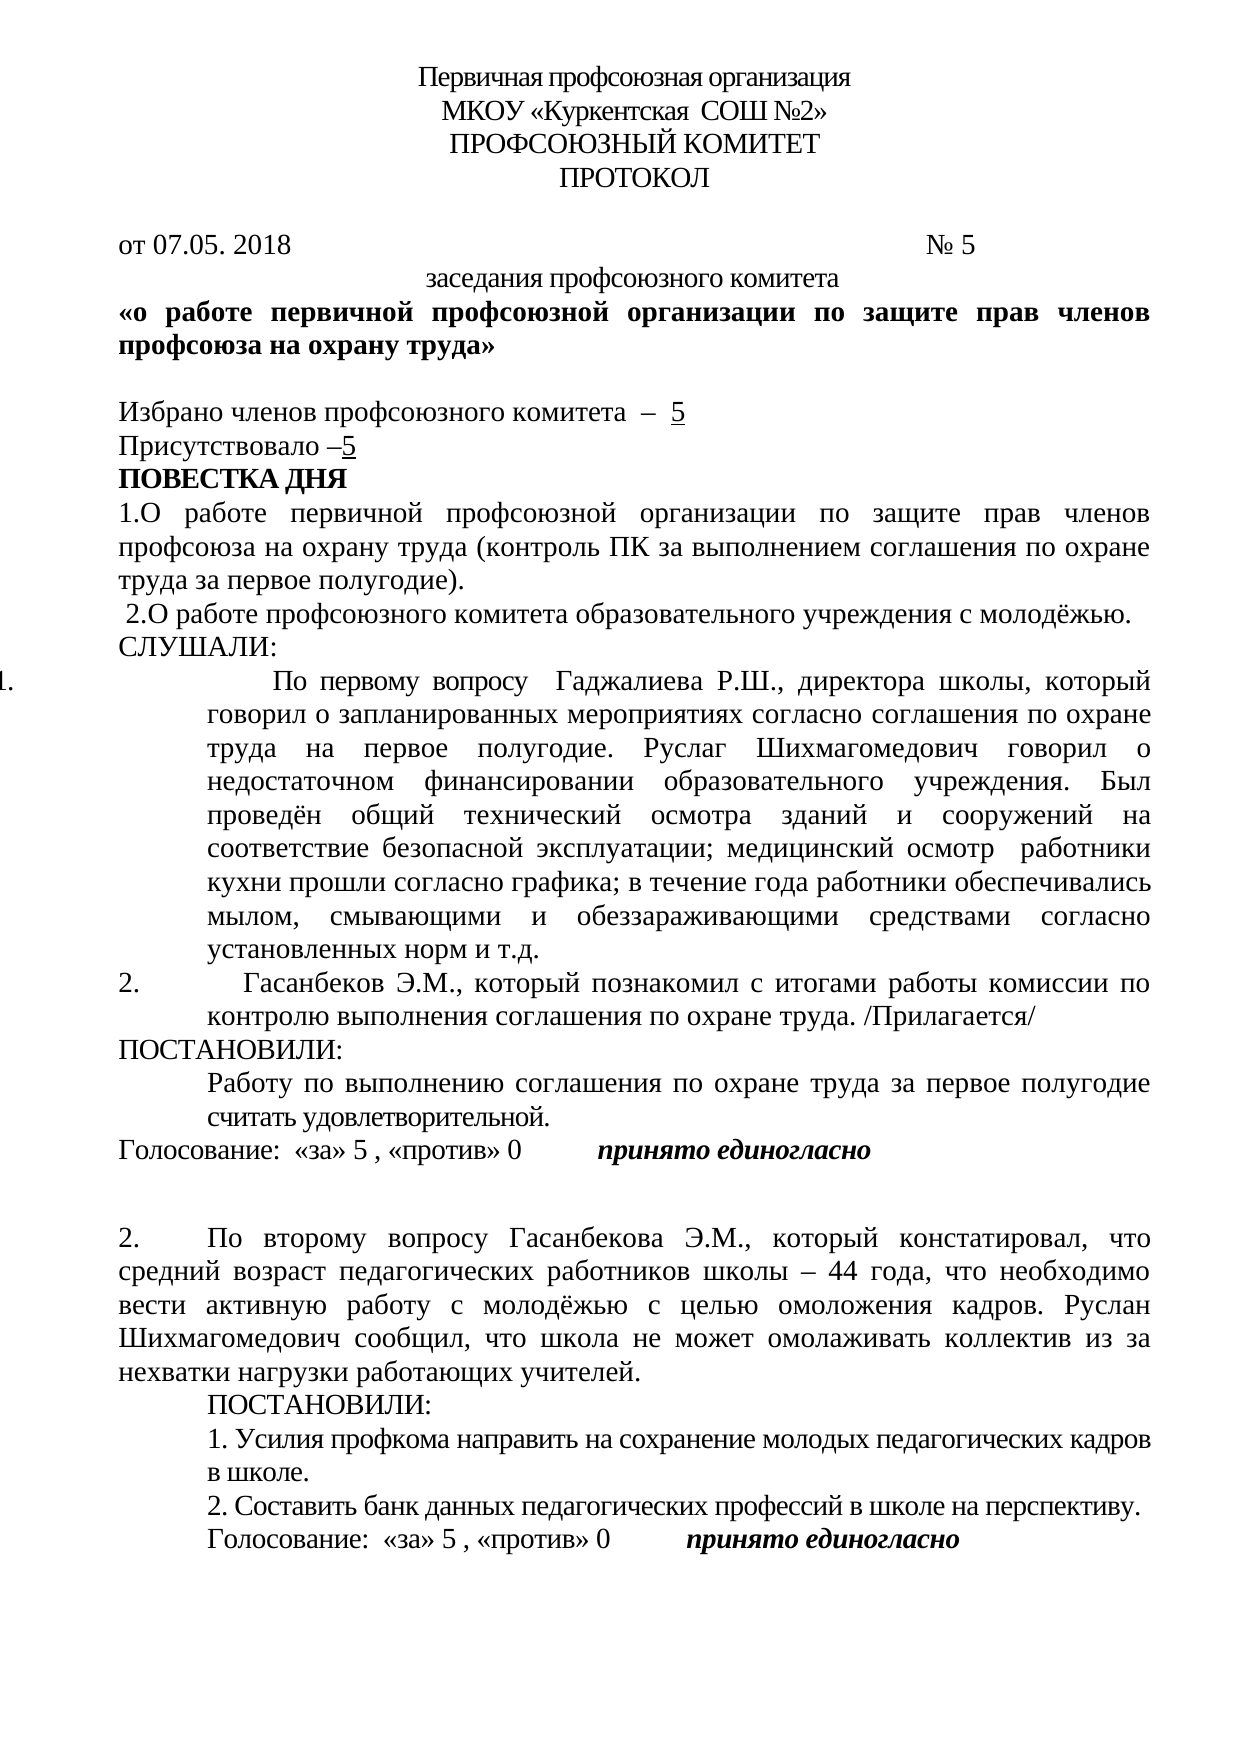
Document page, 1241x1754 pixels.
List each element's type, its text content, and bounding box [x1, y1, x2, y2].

text 2. Составить банк данных педагогических профессий в школе на перспективу. [207, 1488, 1152, 1522]
text Голосование: «за» 5 , «против» 0 принято единогласно [118, 1132, 1152, 1166]
text МКОУ «Куркентская СОШ №2» [118, 93, 1152, 126]
list По второму вопросу Гасанбекова Э.М., который констатировал, что средний возраст педагогических работников школы – 44 года, что необходимо вести активную работу с молодёжью с целью омоложения кадров. Руслан Шихмагомедович сообщил, что школа не может омолаживать коллектив из за нехватки нагрузки работающих учителей. [118, 1220, 1152, 1387]
text заседания профсоюзного комитета [118, 260, 1147, 294]
text СЛУШАЛИ: [118, 629, 1152, 663]
text Первичная профсоюзная организация [118, 59, 1152, 93]
text Присутствовало –5 [118, 428, 1152, 462]
text Избрано членов профсоюзного комитета – 5 [118, 394, 1152, 428]
text ПРОФСОЮЗНЫЙ КОМИТЕТ [118, 126, 1152, 160]
text Работу по выполнению соглашения по охране труда за первое полугодие считать удовлетворительной. [207, 1065, 1152, 1132]
text от 07.05. 2018 № 5 [118, 227, 1152, 260]
text 1. Усилия профкома направить на сохранение молодых педагогических кадров в школе. [207, 1421, 1152, 1488]
text Голосование: «за» 5 , «против» 0 принято единогласно [118, 1522, 1152, 1555]
text ПОСТАНОВИЛИ: [118, 1032, 1152, 1065]
text 1.О работе первичной профсоюзной организации по защите прав членов профсоюза на охрану труда (контроль ПК за выполнением соглашения по охране труда за первое полугодие). [118, 495, 1152, 596]
text ПОСТАНОВИЛИ: [207, 1387, 1152, 1421]
text 2. Гасанбеков Э.М., который познакомил с итогами работы комиссии по контролю выполнения соглашения по охране труда. /Прилагается/ [118, 965, 1152, 1032]
text ПРОТОКОЛ [118, 160, 1152, 193]
list По первому вопросу Гаджалиева Р.Ш., директора школы, который говорил о запланированных мероприятиях согласно соглашения по охране труда на первое полугодие. Руслаг Шихмагомедович говорил о недостаточном финансировании образовательного учреждения. Был проведён общий технический осмотра зданий и сооружений на соответствие безопасной эксплуатации; медицинский осмотр работники кухни прошли согласно графика; в течение года работники обеспечивались мылом, смывающими и обеззараживающими средствами согласно установленных норм и т.д. [0, 663, 1152, 965]
text ПОВЕСТКА ДНЯ [118, 462, 1152, 495]
text 2.О работе профсоюзного комитета образовательного учреждения с молодёжью. [118, 596, 1152, 629]
text «о работе первичной профсоюзной организации по защите прав членов профсоюза на охрану труда» [118, 294, 1152, 361]
